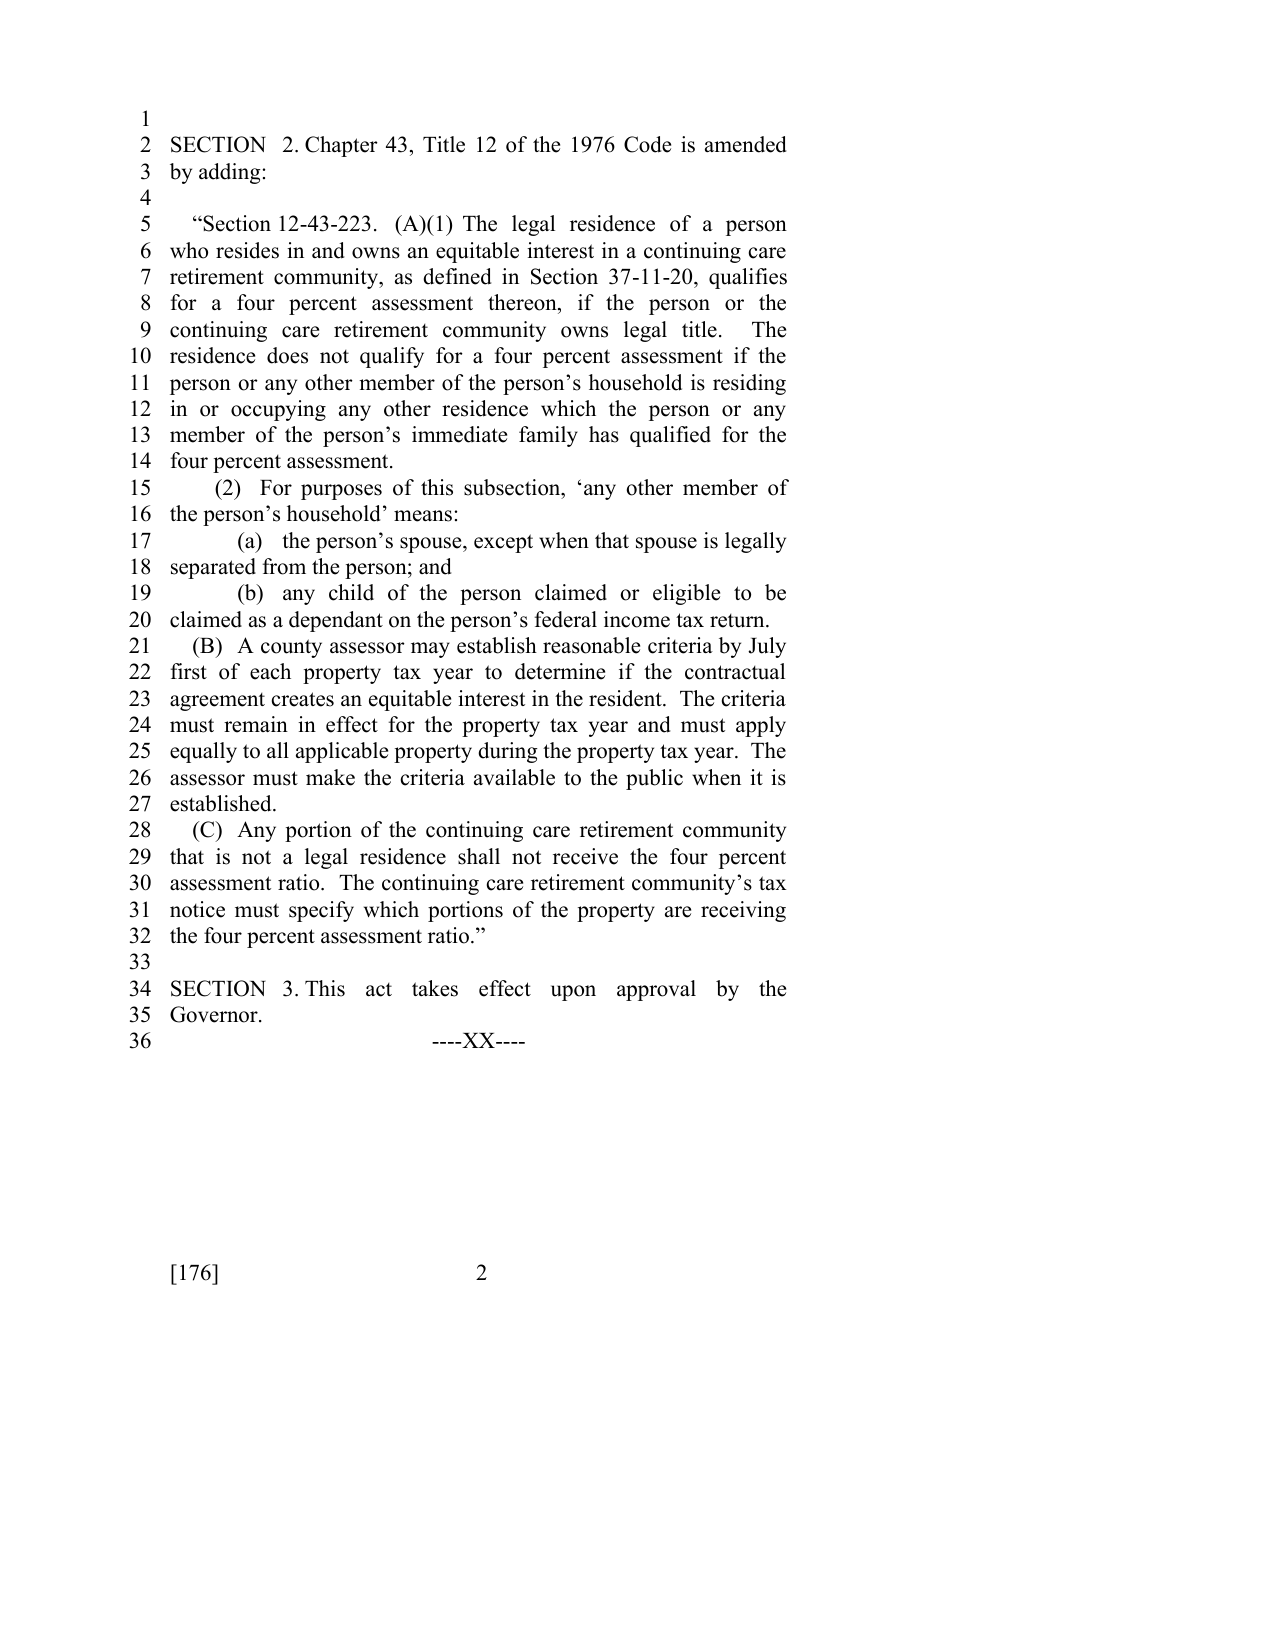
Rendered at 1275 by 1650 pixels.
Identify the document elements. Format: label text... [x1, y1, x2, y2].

text SECTION 2. Chapter 43, Title 12 of the 1976 Code is amended by adding: [169, 131, 787, 184]
text (b) any child of the person claimed or eligible to be claimed as a dependant on the person’s federal income tax return. [169, 579, 787, 632]
text “Section 12-43-223. (A)(1) The legal residence of a person who resides in and owns an equitable interest in a continuing care retirement community, as defined in Section 37-11-20, qualifies for a four percent assessment thereon, if the person or the continuing care retirement community owns legal title. The residence does not qualify for a four percent assessment if the person or any other member of the person’s household is residing in or occupying any other residence which the person or any member of the person’s immediate family has qualified for the four percent assessment. [169, 210, 787, 474]
text (B) A county assessor may establish reasonable criteria by July first of each property tax year to determine if the contractual agreement creates an equitable interest in the resident. The criteria must remain in effect for the property tax year and must apply equally to all applicable property during the property tax year. The assessor must make the criteria available to the public when it is established. [169, 632, 787, 817]
text ----XX---- [169, 1027, 787, 1054]
text (a) the person’s spouse, except when that spouse is legally separated from the person; and [169, 527, 787, 579]
text SECTION 3. This act takes effect upon approval by the Governor. [169, 975, 787, 1027]
text (2) For purposes of this subsection, ‘any other member of the person’s household’ means: [169, 474, 787, 527]
text (C) Any portion of the continuing care retirement community that is not a legal residence shall not receive the four percent assessment ratio. The continuing care retirement community’s tax notice must specify which portions of the property are receiving the four percent assessment ratio.” [169, 817, 787, 948]
